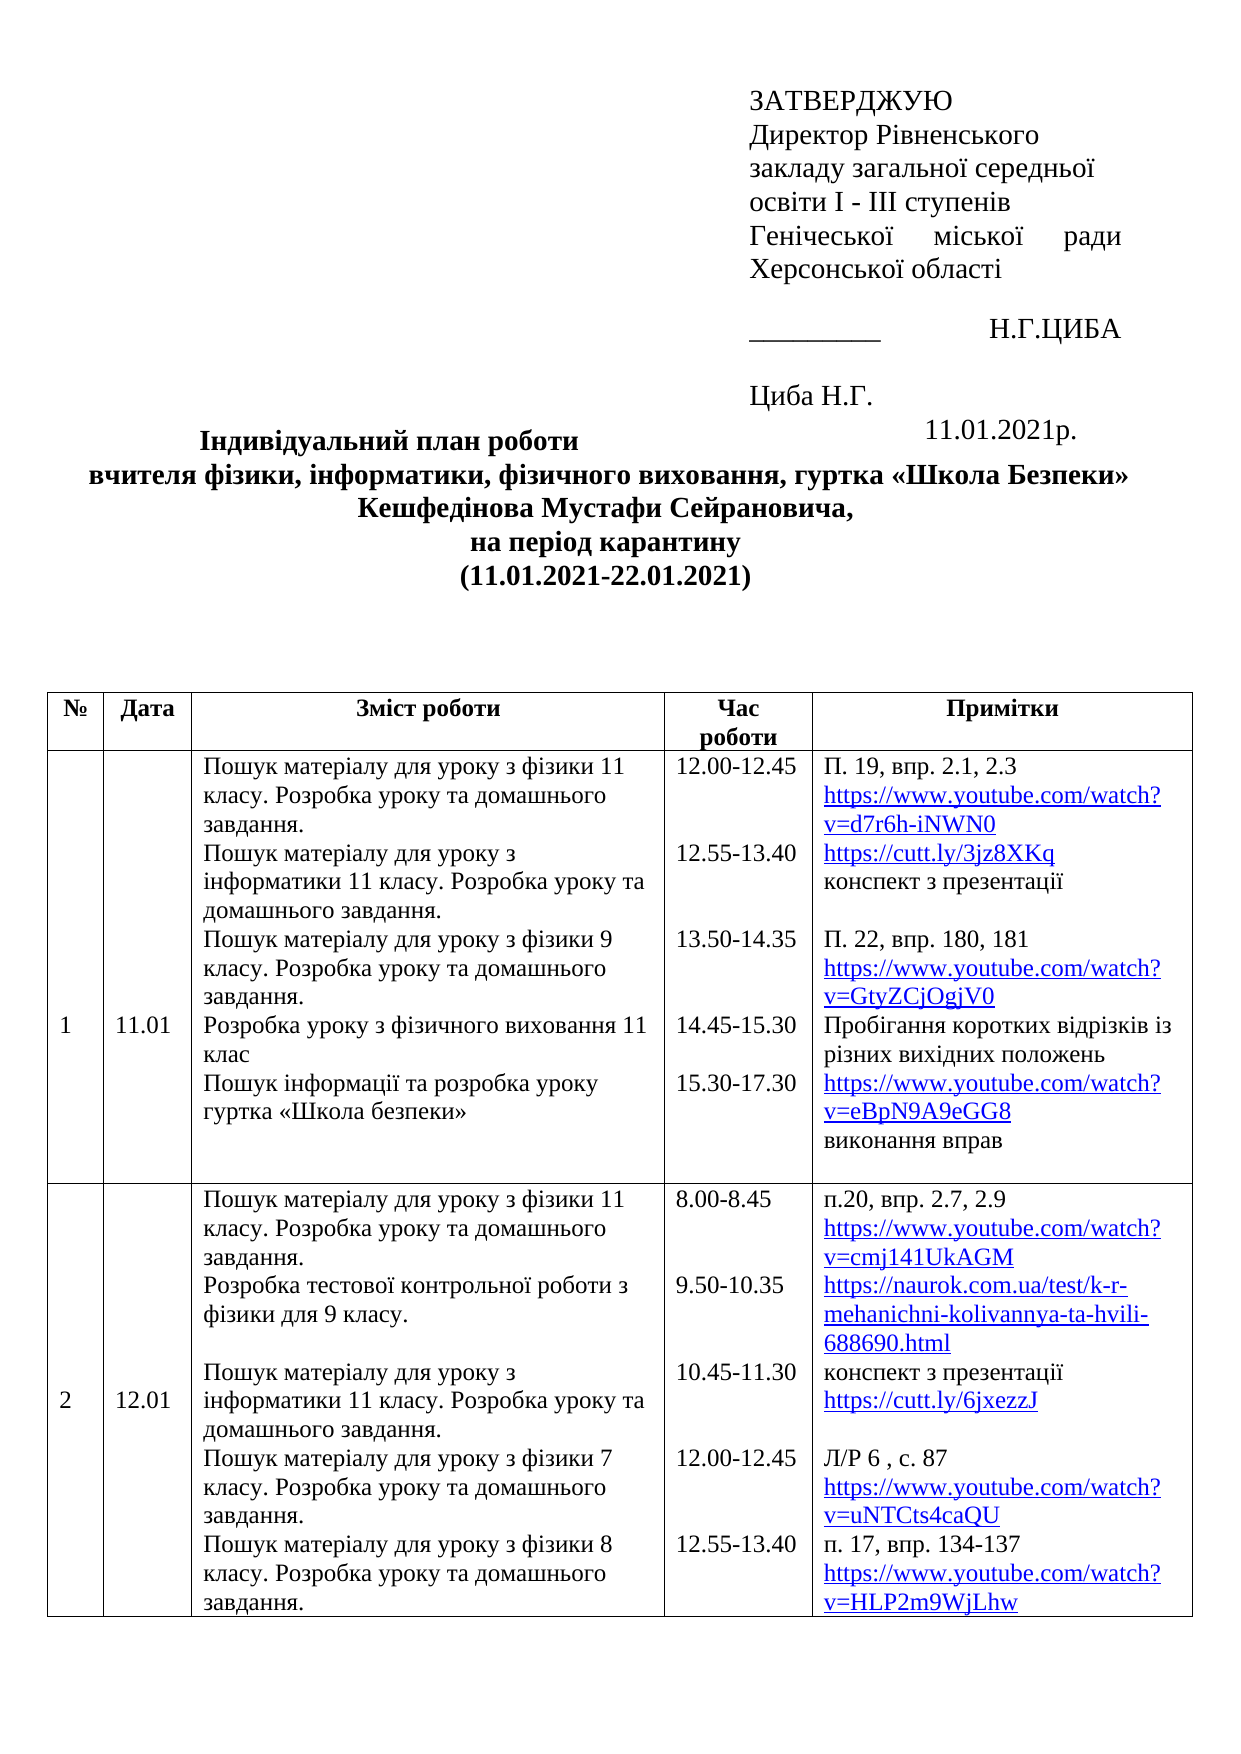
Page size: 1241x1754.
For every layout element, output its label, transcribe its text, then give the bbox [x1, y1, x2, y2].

table_cell _________ Н.Г.ЦИБА ____ Циба Н.Г. [738, 285, 1133, 412]
text Індивідуальний план роботи [59, 423, 1152, 457]
table_cell освіти І - ІІІ ступенів [738, 184, 1133, 218]
table_header Зміст роботи [192, 693, 664, 750]
table_header Примітки [813, 693, 1192, 750]
table_header Час роботи [665, 693, 812, 750]
text вчителя фізики, інформатики, фізичного виховання, гуртка «Школа Безпеки» Кешфедінова Мустафи Сейрановича, [59, 457, 1152, 524]
table_cell 2 [48, 1184, 103, 1616]
table_cell 11.01 [104, 751, 191, 1183]
table_cell 11.01.2021р. [738, 412, 1133, 445]
table_cell Директор Рівненського [738, 117, 1133, 151]
table_cell 12.00-12.45 12.55-13.40 13.50-14.35 14.45-15.30 15.30-17.30 [665, 751, 812, 1183]
table_cell 1 [48, 751, 103, 1183]
table_cell П. 19, впр. 2.1, 2.3 https://www.youtube.com/watch?v=d7r6h-iNWN0 https://cutt.ly/3jz8XKq конспект з презентації П. 22, впр. 180, 181 https://www.youtube.com/watch?v=GtyZCjOgjV0 Пробігання коротких відрізків із різних вихідних положень https://www.youtube.com/watch?v=eBpN9A9eGG8 виконання вправ [813, 751, 1192, 1183]
table_cell Генічеської міської ради Херсонської області [738, 218, 1133, 285]
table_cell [192, 1184, 664, 1616]
table_header Дата [104, 693, 191, 750]
text на період карантину [59, 524, 1152, 558]
table_header ЗАТВЕРДЖУЮ [738, 57, 1133, 117]
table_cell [813, 1184, 1192, 1616]
table_header № [48, 693, 103, 750]
text (11.01.2021-22.01.2021) [59, 558, 1152, 591]
table_cell 12.01 [104, 1184, 191, 1616]
table_cell Пошук матеріалу для уроку з фізики 11 класу. Розробка уроку та домашнього завдання. Пошук матеріалу для уроку з інформатики 11 класу. Розробка уроку та домашнього завдання. Пошук матеріалу для уроку з фізики 9 класу. Розробка уроку та домашнього завдання. Розробка уроку з фізичного виховання 11 клас Пошук інформації та розробка уроку гуртка «Школа безпеки» [192, 751, 664, 1183]
table_cell закладу загальної середньої [738, 151, 1133, 184]
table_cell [665, 1184, 812, 1616]
